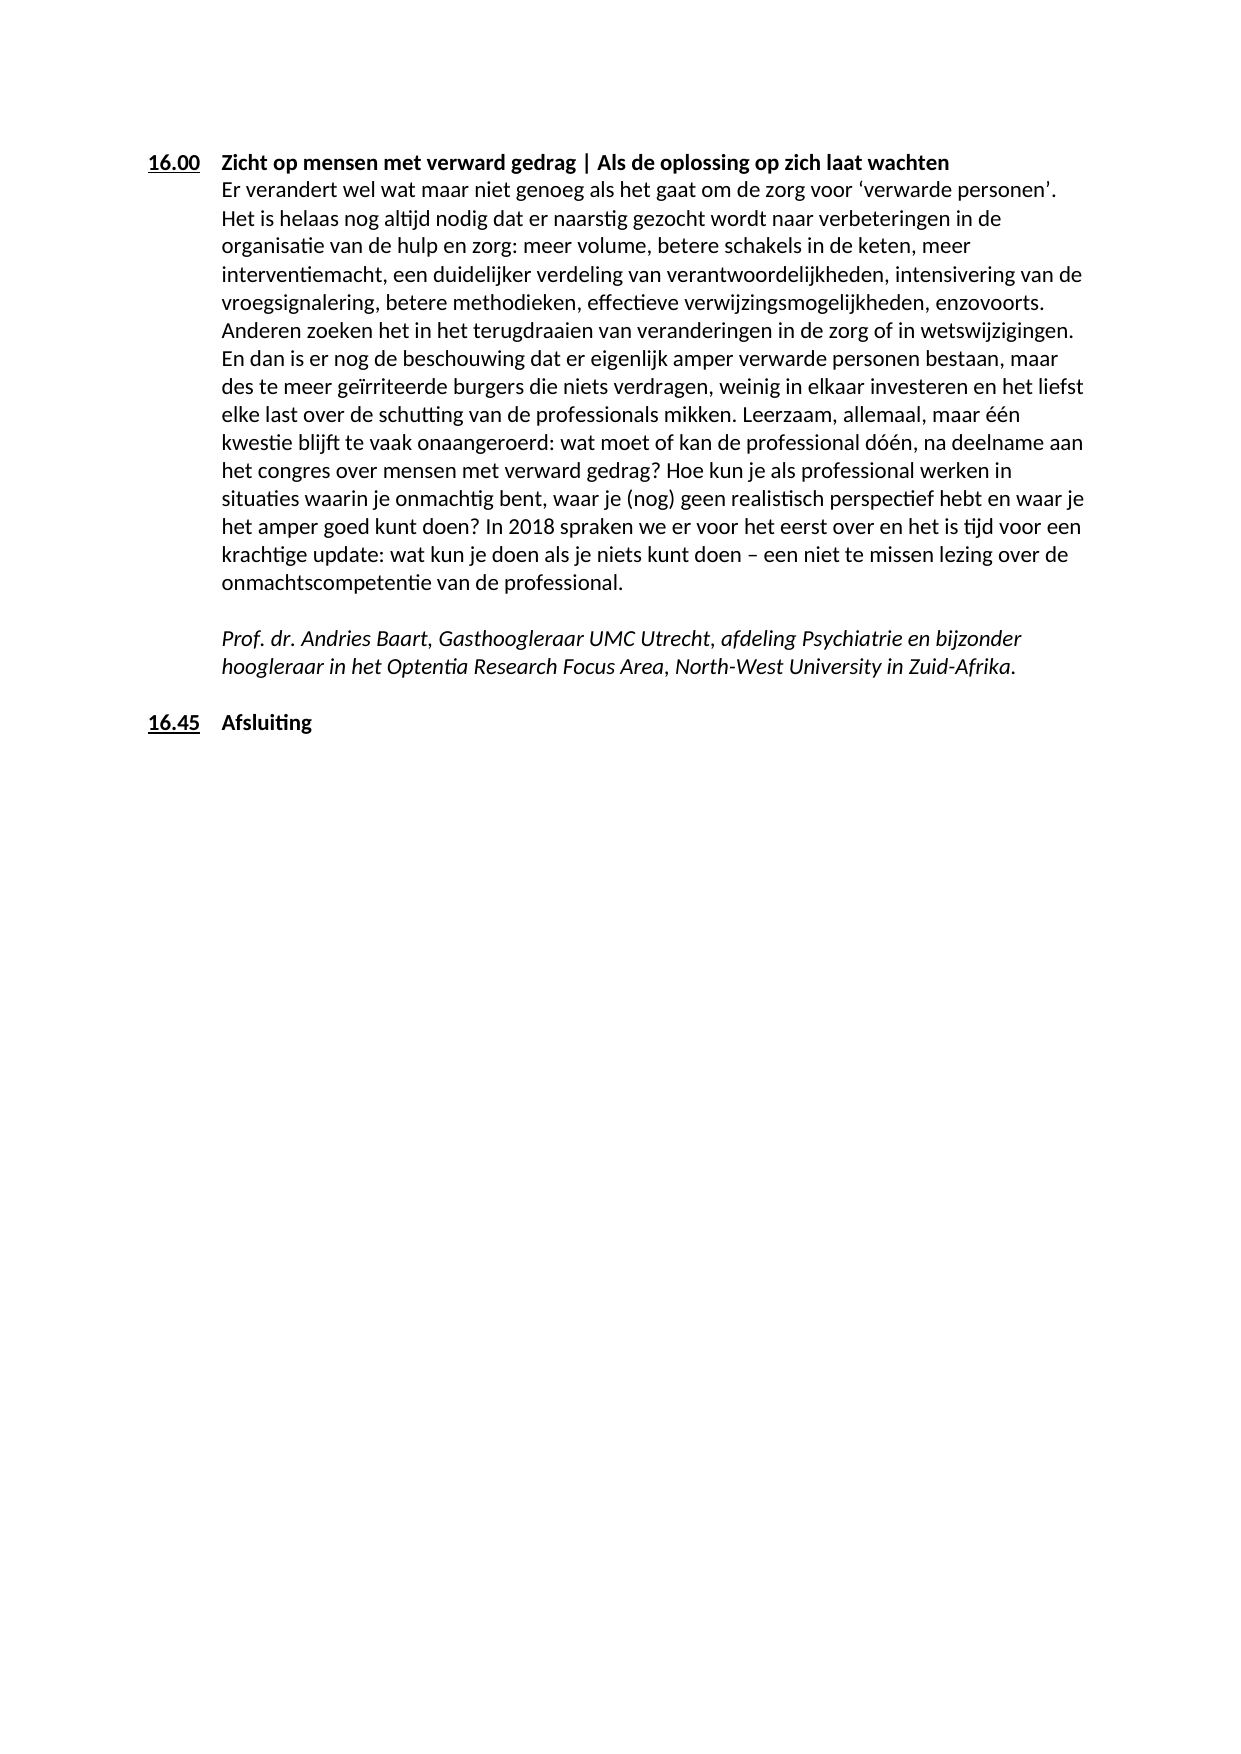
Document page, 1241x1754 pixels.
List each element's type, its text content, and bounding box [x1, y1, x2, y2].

text Prof. dr. Andries Baart, Gasthoogleraar UMC Utrecht, afdeling Psychiatrie en bijzonder hoogleraar in het Optentia Research Focus Area, North-West University in Zuid-Afrika. [221, 624, 1093, 680]
text 16.00 Zicht op mensen met verward gedrag | Als de oplossing op zich laat wachten [148, 148, 1093, 176]
text 16.45 Afsluiting [148, 708, 1093, 736]
text Er verandert wel wat maar niet genoeg als het gaat om de zorg voor ‘verwarde personen’. Het is helaas nog altijd nodig dat er naarstig gezocht wordt naar verbeteringen in de organisatie van de hulp en zorg: meer volume, betere schakels in de keten, meer interventiemacht, een duidelijker verdeling van verantwoordelijkheden, intensivering van de vroegsignalering, betere methodieken, effectieve verwijzingsmogelijkheden, enzovoorts. Anderen zoeken het in het terugdraaien van veranderingen in de zorg of in wetswijzigingen. En dan is er nog de beschouwing dat er eigenlijk amper verwarde personen bestaan, maar des te meer geïrriteerde burgers die niets verdragen, weinig in elkaar investeren en het liefst elke last over de schutting van de professionals mikken. Leerzaam, allemaal, maar één kwestie blijft te vaak onaangeroerd: wat moet of kan de professional dóén, na deelname aan het congres over mensen met verward gedrag? Hoe kun je als professional werken in situaties waarin je onmachtig bent, waar je (nog) geen realistisch perspectief hebt en waar je het amper goed kunt doen? In 2018 spraken we er voor het eerst over en het is tijd voor een krachtige update: wat kun je doen als je niets kunt doen – een niet te missen lezing over de onmachtscompetentie van de professional. [221, 176, 1093, 596]
